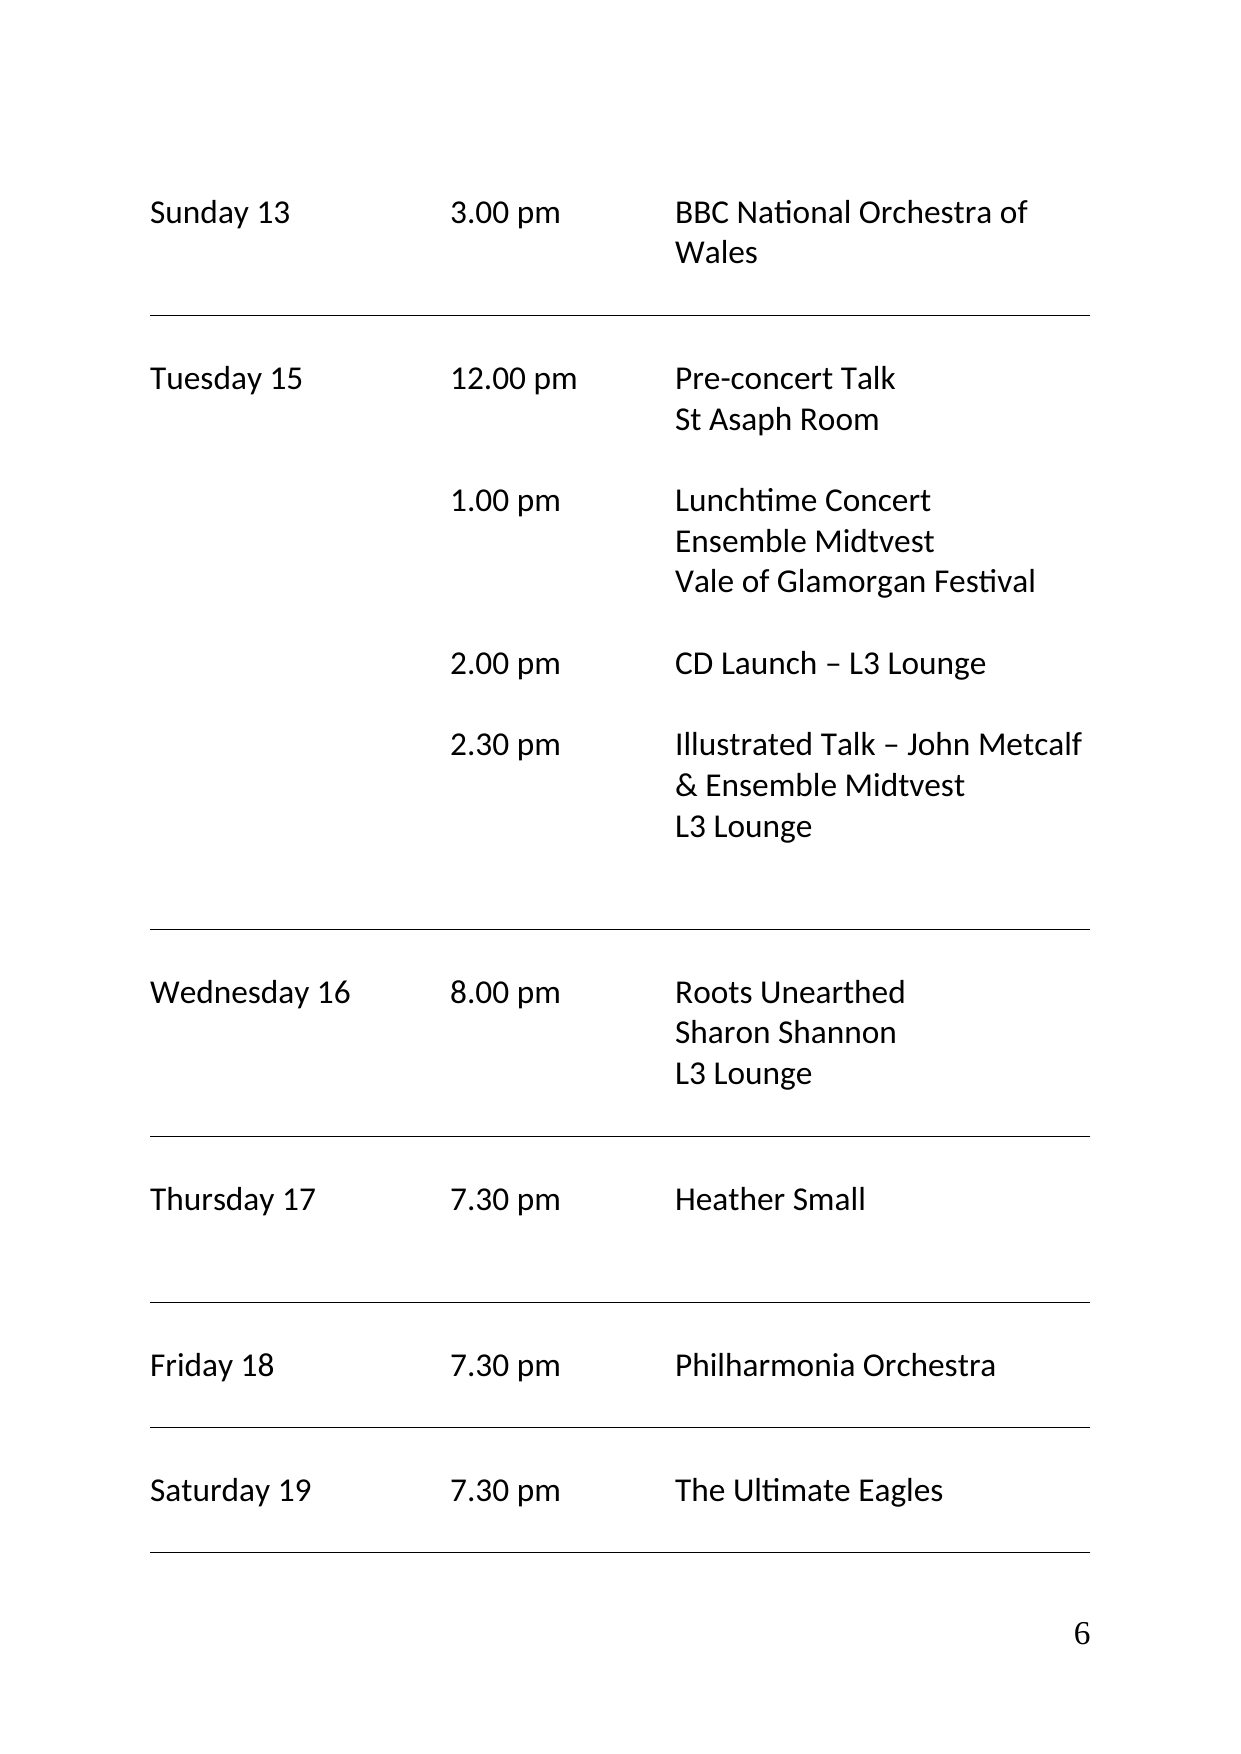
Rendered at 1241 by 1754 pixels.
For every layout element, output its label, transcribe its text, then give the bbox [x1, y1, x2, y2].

text 1.00 pm Lunchtime Concert [150, 479, 1090, 520]
text Wales [600, 231, 1090, 272]
text St Asaph Room [150, 397, 1090, 438]
text 2.00 pm CD Launch – L3 Lounge [375, 642, 1090, 683]
text Thursday 17 7.30 pm Heather Small [150, 1178, 1090, 1218]
text Sharon Shannon [150, 1012, 1090, 1052]
text Ensemble Midtvest [600, 520, 1090, 560]
text 2.30 pm Illustrated Talk – John Metcalf [375, 723, 1090, 764]
text Vale of Glamorgan Festival [600, 560, 1090, 601]
text L3 Lounge [600, 805, 1090, 846]
text L3 Lounge [600, 1052, 1090, 1093]
text & Ensemble Midtvest [600, 764, 1090, 805]
text Saturday 19 7.30 pm The Ultimate Eagles [150, 1469, 1090, 1510]
text Friday 18 7.30 pm Philharmonia Orchestra [150, 1344, 1090, 1384]
text Tuesday 15 12.00 pm Pre-concert Talk [150, 357, 1090, 397]
text Wednesday 16 8.00 pm Roots Unearthed [150, 971, 1090, 1012]
text Sunday 13 3.00 pm BBC National Orchestra of [150, 191, 1090, 231]
